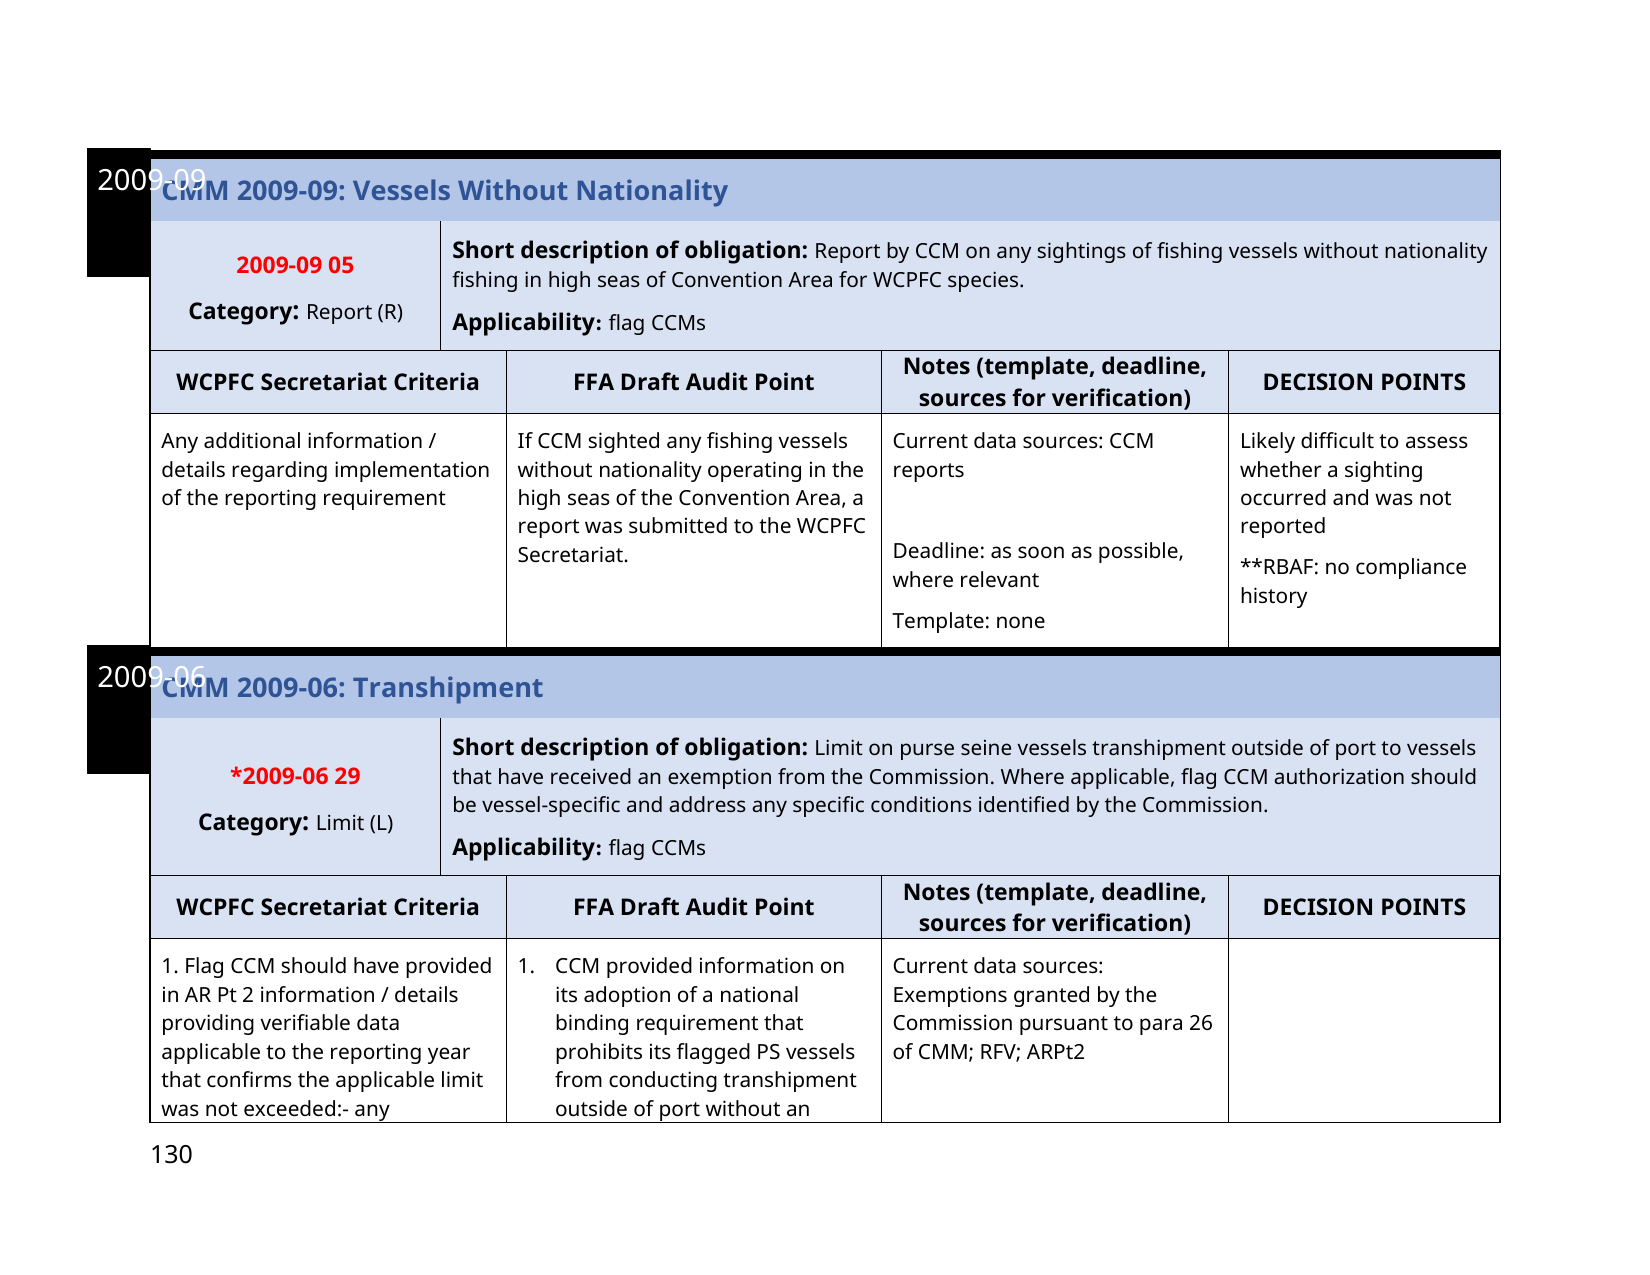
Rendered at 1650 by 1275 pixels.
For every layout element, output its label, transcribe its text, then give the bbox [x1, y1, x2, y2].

table_cell Notes (template, deadline, sources for verification) [882, 351, 1228, 413]
table_cell CMM 2009-06: Transhipment [151, 656, 1500, 718]
table_cell FFA Draft Audit Point [507, 876, 881, 938]
table_cell DECISION POINTS [1229, 876, 1499, 938]
table_cell Short description of obligation: Report by CCM on any sightings of fishing vessels without nationality fishing in high seas of Convention Area for WCPFC species. Applicability: flag CCMs [441, 221, 1500, 350]
table_cell Current data sources: CCM reports Deadline: as soon as possible, where relevant Template: none [882, 414, 1228, 647]
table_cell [882, 939, 1228, 1122]
table_cell Any additional information / details regarding implementation of the reporting requirement [151, 414, 506, 647]
table_cell Likely difficult to assess whether a sighting occurred and was not reported **RBAF: no compliance history [1229, 414, 1499, 647]
table_cell WCPFC Secretariat Criteria [151, 351, 506, 413]
table_cell [1229, 939, 1499, 1122]
table_cell WCPFC Secretariat Criteria [151, 876, 506, 938]
table_cell If CCM sighted any fishing vessels without nationality operating in the high seas of the Convention Area, a report was submitted to the WCPFC Secretariat. [507, 414, 881, 647]
table_cell 2009-09 05 Category: Report (R) [151, 221, 440, 350]
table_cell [507, 939, 881, 1122]
table_cell Short description of obligation: Limit on purse seine vessels transhipment outside of port to vessels that have received an exemption from the Commission. Where applicable, flag CCM authorization should be vessel-specific and address any specific conditions identified by the Commission. Applicability: flag CCMs [441, 718, 1500, 875]
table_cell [151, 939, 506, 1122]
table_cell *2009-06 29 Category: Limit (L) [151, 718, 440, 875]
table_cell DECISION POINTS [1229, 351, 1499, 413]
table_cell Notes (template, deadline, sources for verification) [882, 876, 1228, 938]
table_cell CMM 2009-09: Vessels Without Nationality [151, 159, 1500, 221]
table_cell FFA Draft Audit Point [507, 351, 881, 413]
